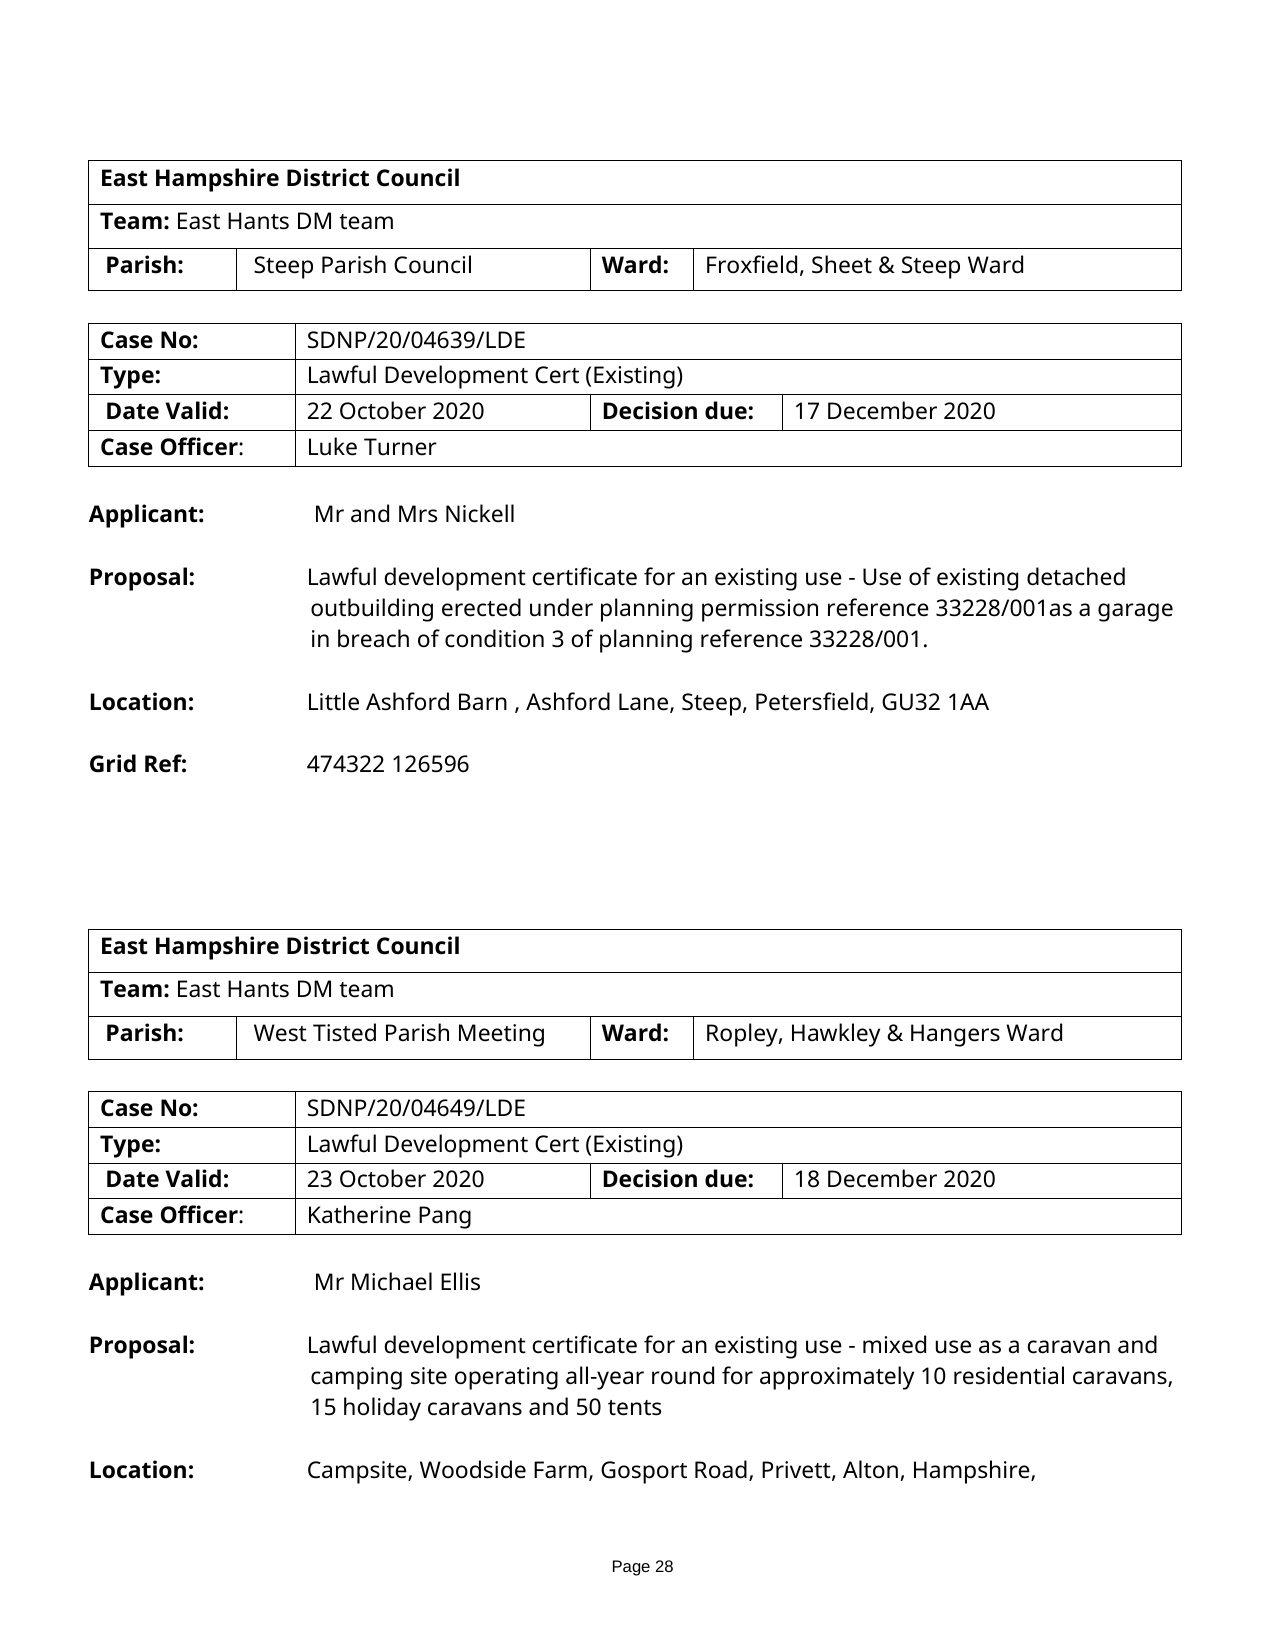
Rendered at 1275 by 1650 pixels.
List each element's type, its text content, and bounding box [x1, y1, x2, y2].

table_cell Decision due: [591, 395, 782, 430]
table_header East Hampshire District Council [89, 930, 1181, 972]
text Proposal: Lawful development certificate for an existing use - Use of existing detached outbuilding erected under planning permission reference 33228/001as a garage in breach of condition 3 of planning reference 33228/001. [89, 561, 1196, 654]
table_header SDNP/20/04649/LDE [296, 1092, 1181, 1127]
table_cell Type: [89, 360, 295, 394]
table_cell Decision due: [591, 1164, 782, 1198]
text Applicant: Mr Michael Ellis [89, 1266, 1196, 1298]
table_cell Case Officer: [89, 431, 295, 466]
table_cell West Tisted Parish Meeting [237, 1017, 590, 1058]
table_cell Case Officer: [89, 1199, 295, 1234]
table_cell Parish: [89, 249, 236, 290]
table_cell Date Valid: [89, 395, 295, 430]
table_cell 18 December 2020 [783, 1164, 1181, 1198]
table_cell 22 October 2020 [296, 395, 590, 430]
table_cell Steep Parish Council [237, 249, 590, 290]
table_cell Type: [89, 1128, 295, 1162]
table_cell Lawful Development Cert (Existing) [296, 360, 1181, 394]
table_cell Ward: [591, 1017, 693, 1058]
table_cell 17 December 2020 [783, 395, 1181, 430]
text Grid Ref: 474322 126596 [89, 748, 1196, 779]
text Proposal: Lawful development certificate for an existing use - mixed use as a caravan and camping site operating all-year round for approximately 10 residential caravans, 15 holiday caravans and 50 tents [89, 1329, 1196, 1423]
text Location: Little Ashford Barn , Ashford Lane, Steep, Petersfield, GU32 1AA [89, 686, 1196, 717]
table_cell Katherine Pang [296, 1199, 1181, 1234]
table_cell 23 October 2020 [296, 1164, 590, 1198]
text Location: Campsite, Woodside Farm, Gosport Road, Privett, Alton, Hampshire, [89, 1454, 1196, 1485]
table_cell Ward: [591, 249, 693, 290]
table_cell Team: East Hants DM team [89, 205, 1181, 247]
table_cell Froxfield, Sheet & Steep Ward [694, 249, 1181, 290]
table_cell Parish: [89, 1017, 236, 1058]
table_cell Date Valid: [89, 1164, 295, 1198]
text Applicant: Mr and Mrs Nickell [89, 498, 1196, 529]
table_header SDNP/20/04639/LDE [296, 324, 1181, 358]
table_cell Lawful Development Cert (Existing) [296, 1128, 1181, 1162]
table_cell Ropley, Hawkley & Hangers Ward [694, 1017, 1181, 1058]
table_header Case No: [89, 324, 295, 358]
table_header Case No: [89, 1092, 295, 1127]
table_cell Team: East Hants DM team [89, 973, 1181, 1016]
table_header East Hampshire District Council [89, 161, 1181, 204]
table_cell Luke Turner [296, 431, 1181, 466]
